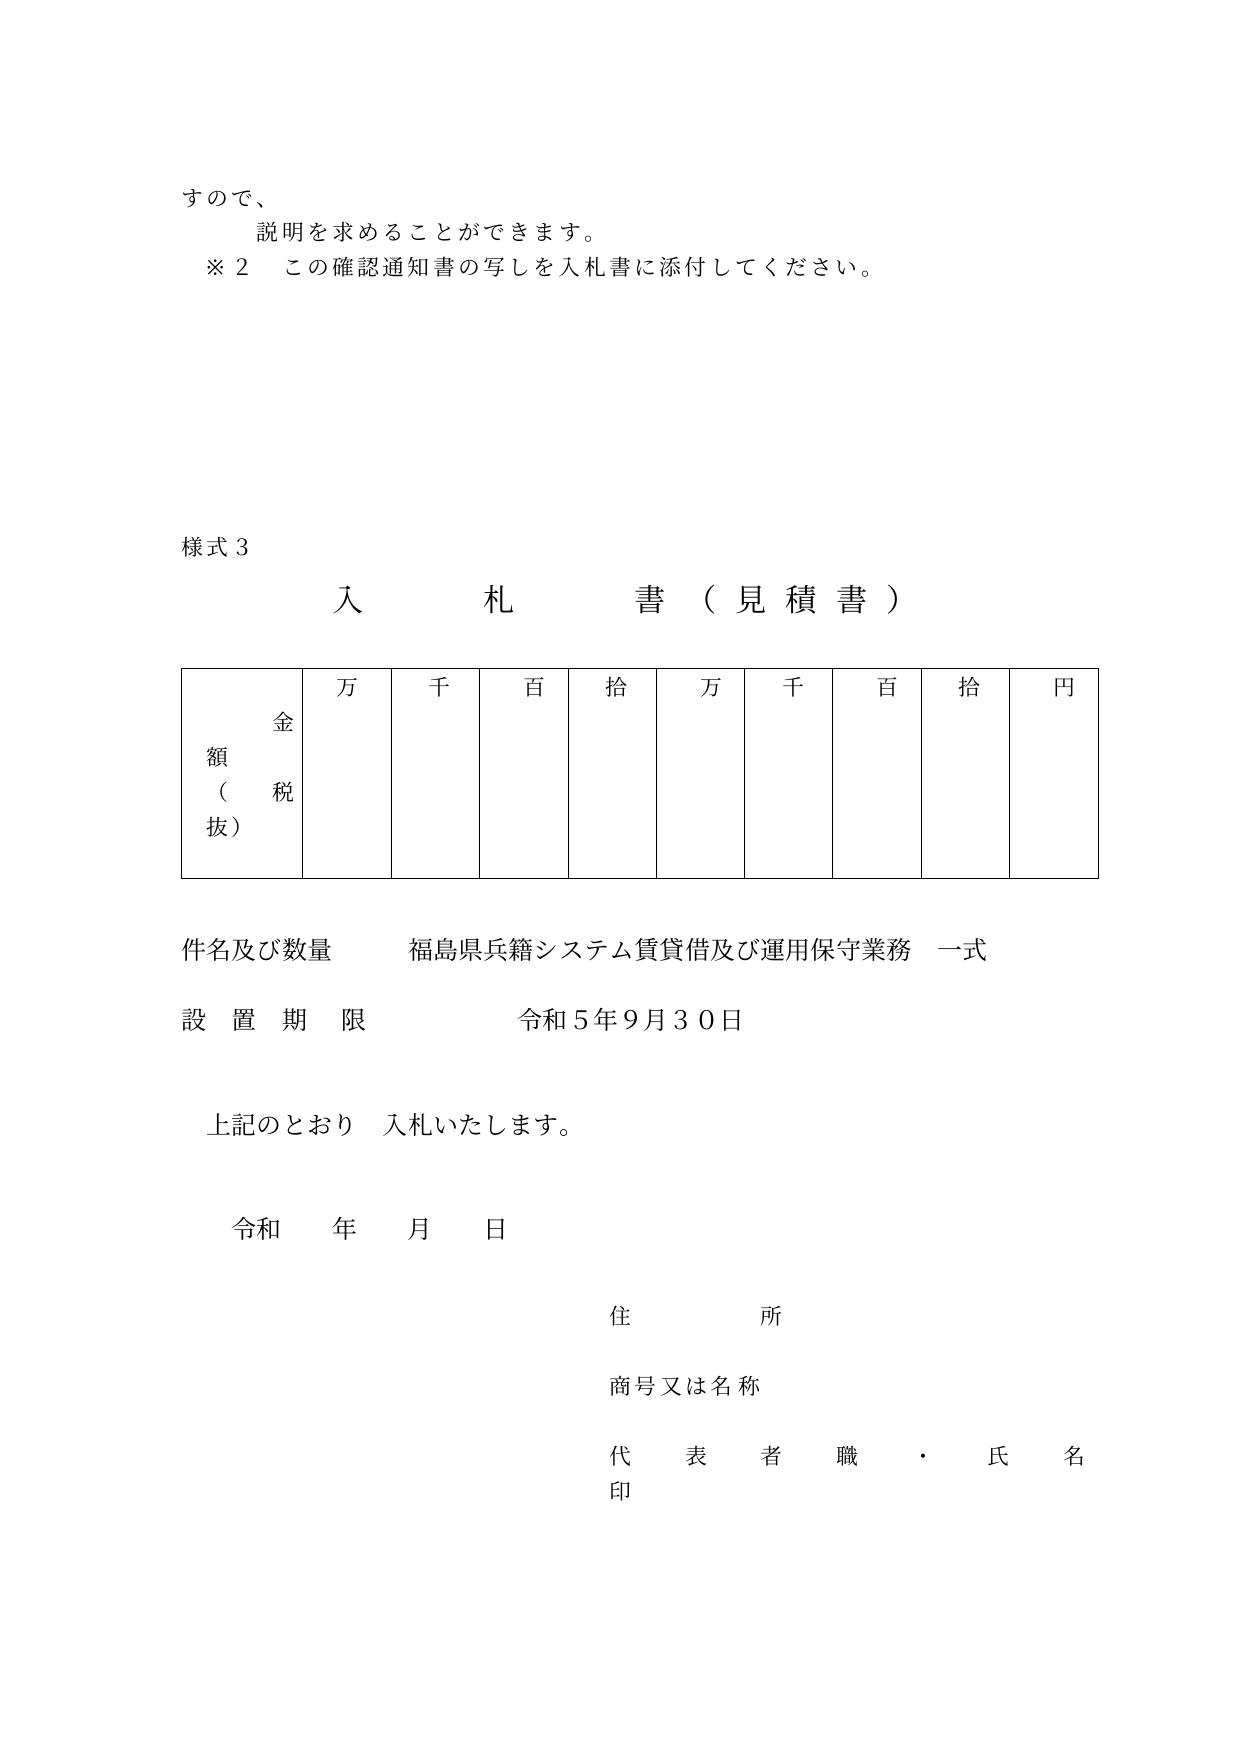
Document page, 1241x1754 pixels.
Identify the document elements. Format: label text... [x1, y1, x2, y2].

text 住 所 [608, 1298, 1088, 1333]
table_header 万 [303, 669, 391, 878]
table_header 千 [392, 669, 479, 878]
table_header 百 [480, 669, 568, 878]
text 様式３ [181, 528, 1088, 563]
text 上記のとおり 入札いたします。 [181, 1088, 1088, 1158]
table_header 百 [833, 669, 921, 878]
table_header 拾 [922, 669, 1009, 878]
table_header 千 [745, 669, 832, 878]
text 商号又は名称 [608, 1368, 1088, 1402]
text 説明を求めることができます。 [236, 214, 1088, 249]
table_header 万 [657, 669, 744, 878]
table_header 金 額 （税 抜） [182, 669, 302, 878]
text 設置期限 令和５年９月３０日 [181, 984, 1088, 1053]
text 令和 年 月 日 [181, 1193, 1088, 1263]
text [181, 179, 1088, 214]
text 件名及び数量 福島県兵籍システム賃貸借及び運用保守業務 一式 [181, 914, 1088, 984]
table_header 拾 [569, 669, 656, 878]
text 代表者職・氏名 印 [608, 1437, 1088, 1507]
text ※２ この確認通知書の写しを入札書に添付してください。 [181, 249, 1088, 284]
table_header 円 [1010, 669, 1098, 878]
text 入 札 書（見積書） [181, 563, 1088, 633]
